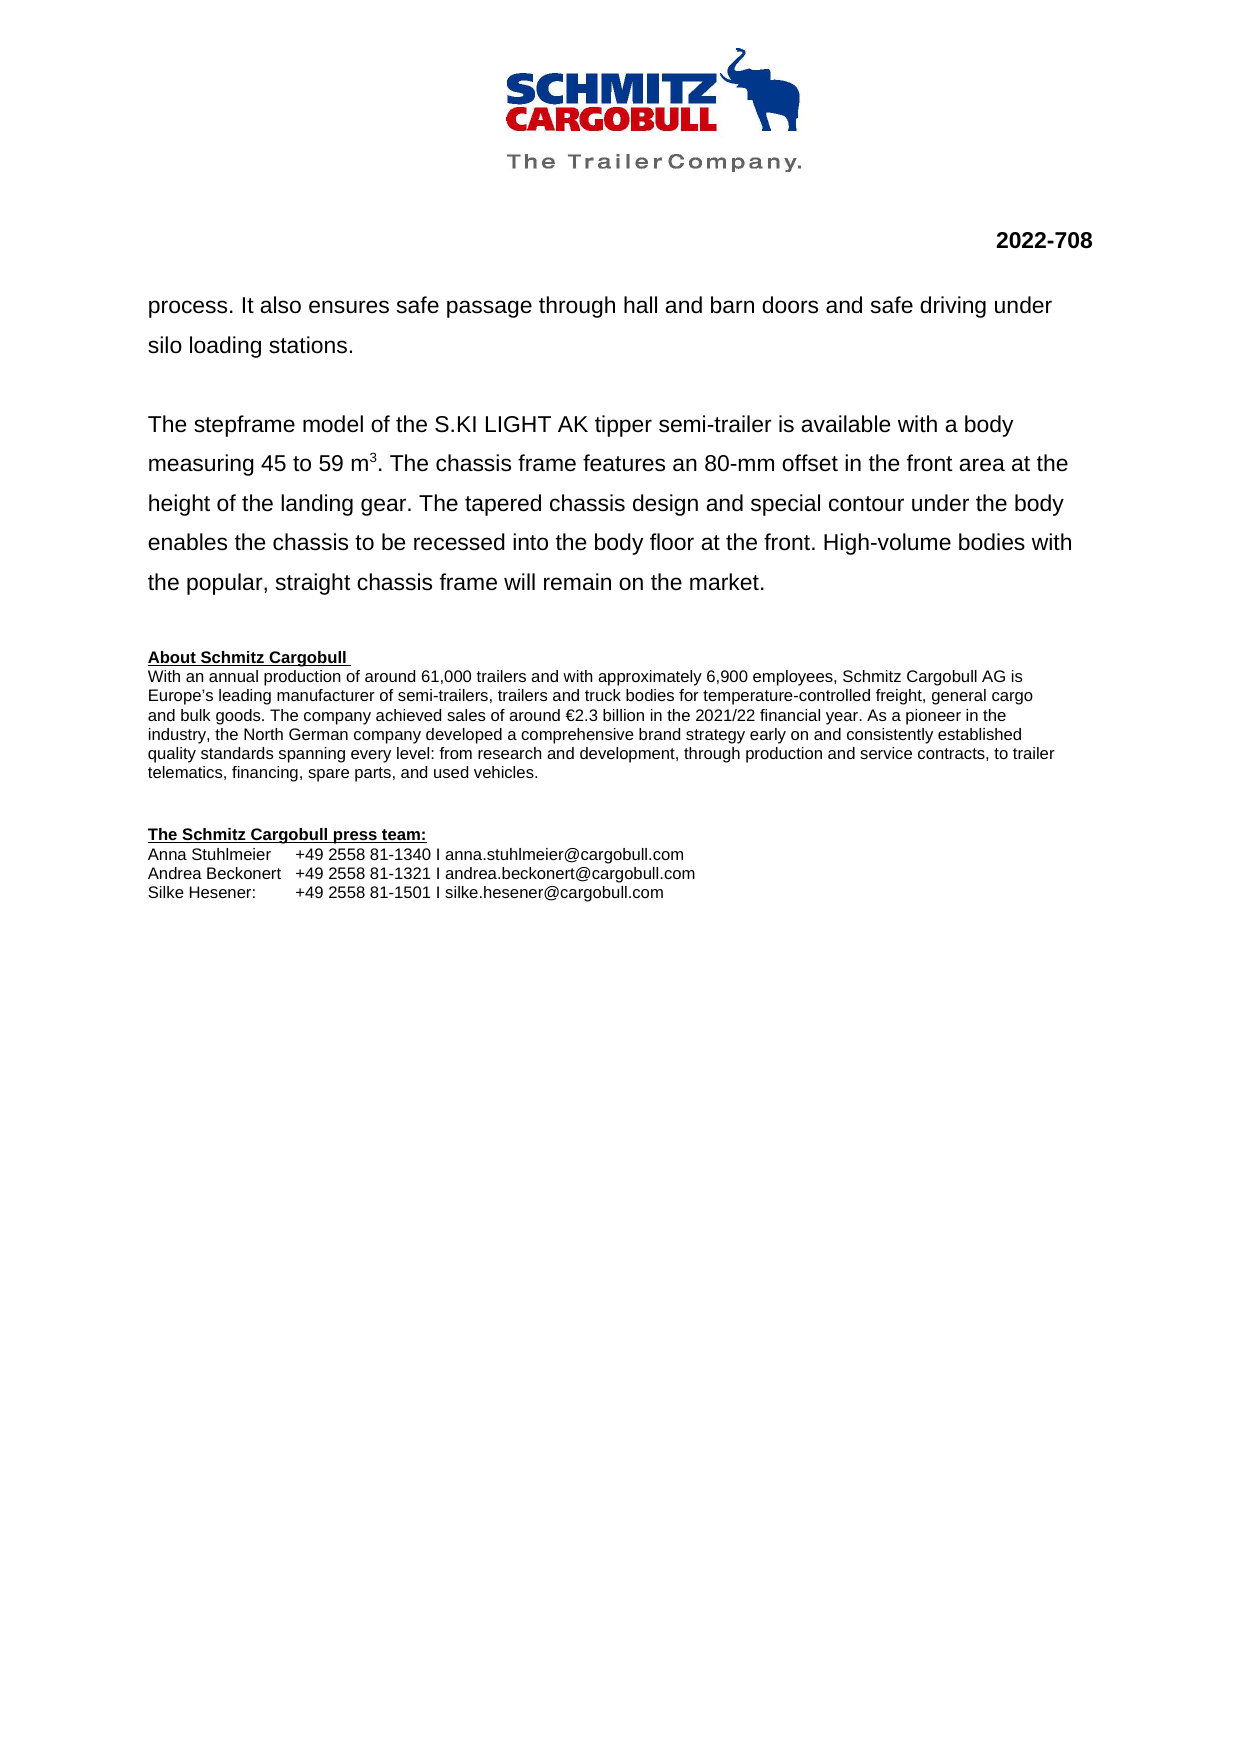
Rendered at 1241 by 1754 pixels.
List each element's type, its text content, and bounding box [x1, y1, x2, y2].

text With an annual production of around 61,000 trailers and with approximately 6,900 employees, Schmitz Cargobull AG is Europe’s leading manufacturer of semi-trailers, trailers and truck bodies for temperature-controlled freight, general cargo and bulk goods. The company achieved sales of around €2.3 billion in the 2021/22 financial year. As a pioneer in the industry, the North German company developed a comprehensive brand strategy early on and consistently established quality standards spanning every level: from research and development, through production and service contracts, to trailer telematics, financing, spare parts, and used vehicles. [148, 667, 1063, 782]
text About Schmitz Cargobull [148, 648, 1004, 667]
picture [506, 48, 801, 172]
text height of the landing gear. The tapered chassis design and special contour under the body enables the chassis to be recessed into the body floor at the front. High-volume bodies with the popular, straight chassis frame will remain on the market. [148, 490, 1092, 595]
text The stepframe model of the S.KI LIGHT AK tipper semi-trailer is available with a body measuring 45 to 59 m3. The chassis frame features an 80-mm offset in the front area at the [148, 411, 1092, 477]
text Andrea Beckonert +49 2558 81-1321 I andrea.beckonert@cargobull.com Silke Hesener: +49 2558 81-1501 I silke.hesener@cargobull.com [148, 863, 1092, 902]
text 2022-708 [148, 227, 1092, 253]
text Anna Stuhlmeier +49 2558 81-1340 I anna.stuhlmeier@cargobull.com [148, 844, 1004, 863]
text process. It also ensures safe passage through hall and barn doors and safe driving under silo loading stations. [148, 292, 1092, 358]
text The Schmitz Cargobull press team: [148, 825, 1063, 844]
